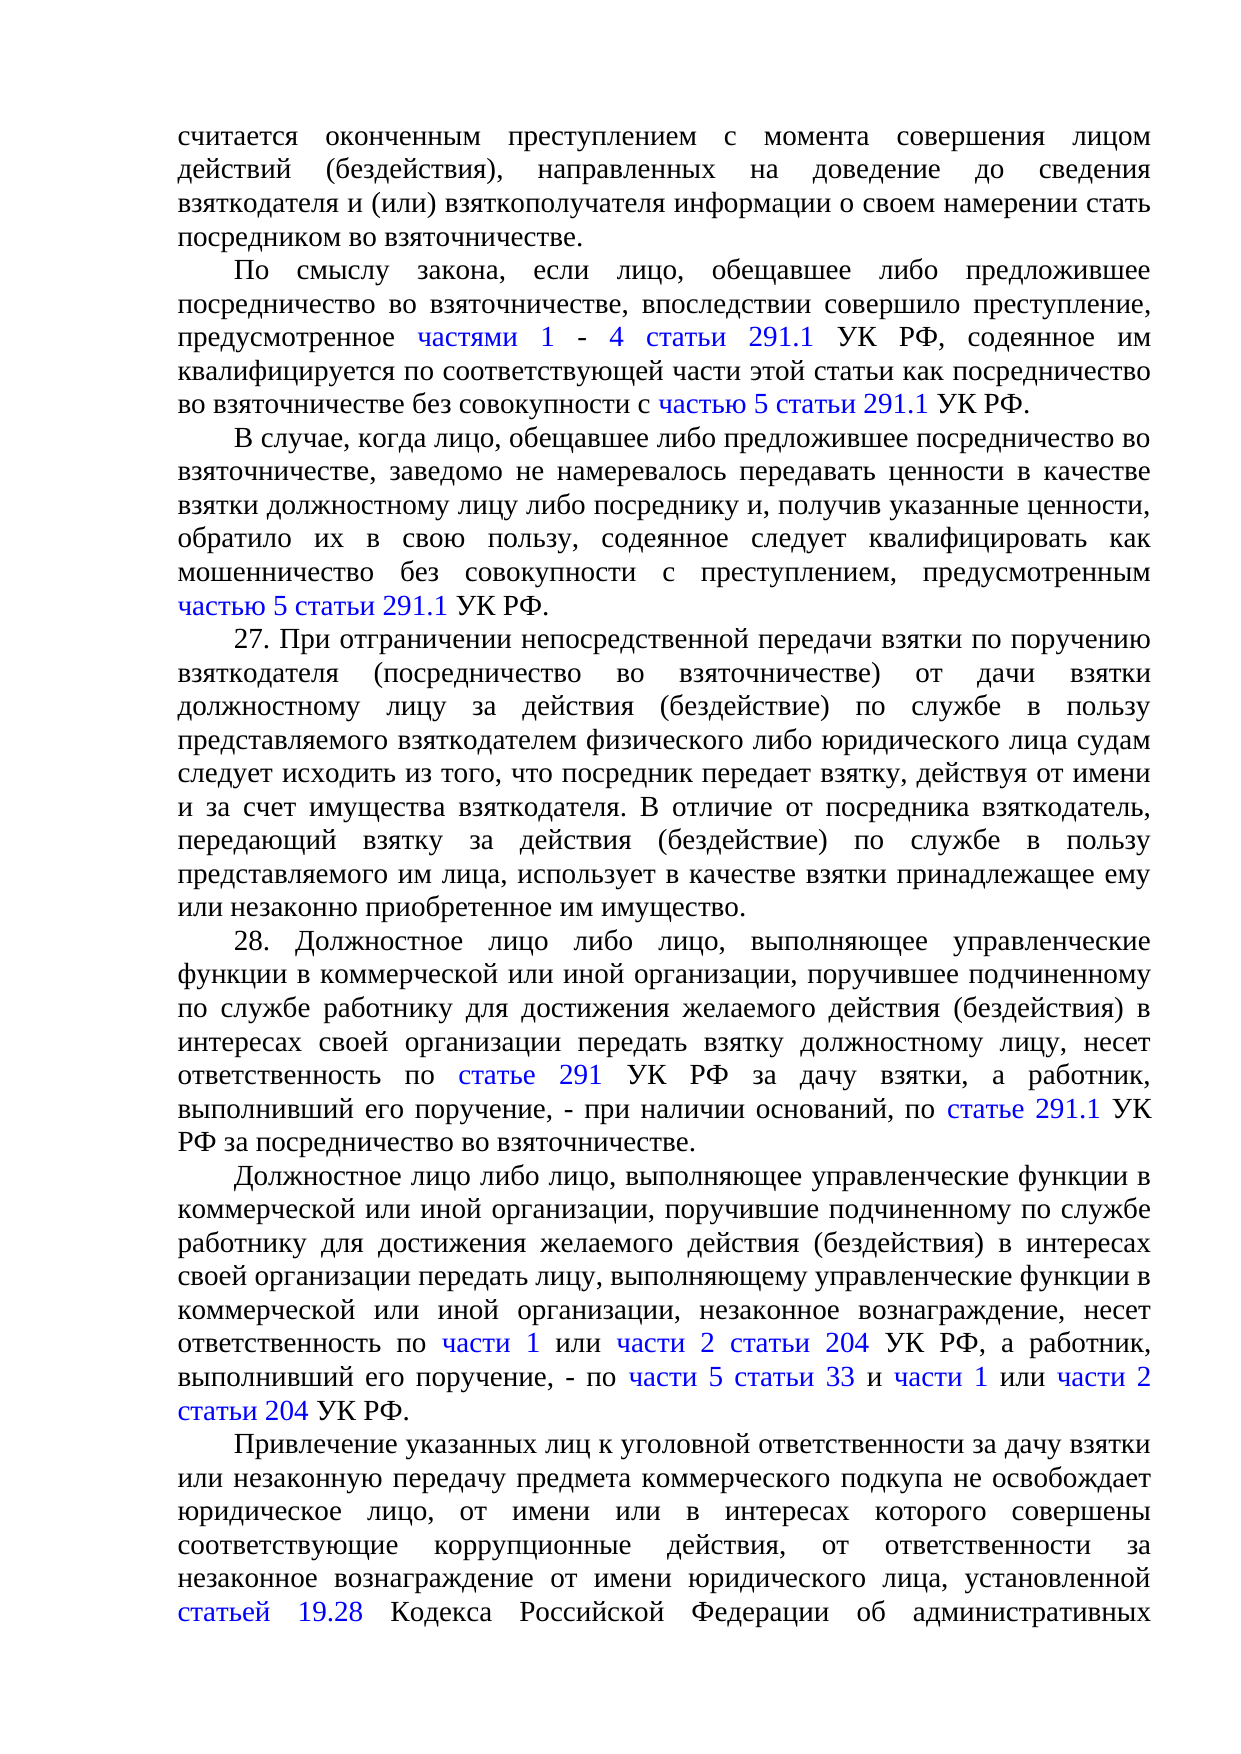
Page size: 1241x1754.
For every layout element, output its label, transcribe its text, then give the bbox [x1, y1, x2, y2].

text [177, 118, 1152, 252]
text 28. Должностное лицо либо лицо, выполняющее управленческие функции в коммерческой или иной организации, поручившее подчиненному по службе работнику для достижения желаемого действия (бездействия) в интересах своей организации передать взятку должностному лицу, несет ответственность по статье 291 УК РФ за дачу взятки, а работник, выполнивший его поручение, - при наличии оснований, по статье 291.1 УК РФ за посредничество во взяточничестве. [177, 923, 1152, 1158]
text По смыслу закона, если лицо, обещавшее либо предложившее посредничество во взяточничестве, впоследствии совершило преступление, предусмотренное частями 1 - 4 статьи 291.1 УК РФ, содеянное им квалифицируется по соответствующей части этой статьи как посредничество во взяточничестве без совокупности с частью 5 статьи 291.1 УК РФ. [177, 252, 1152, 420]
text Должностное лицо либо лицо, выполняющее управленческие функции в коммерческой или иной организации, поручившие подчиненному по службе работнику для достижения желаемого действия (бездействия) в интересах своей организации передать лицу, выполняющему управленческие функции в коммерческой или иной организации, незаконное вознаграждение, несет ответственность по части 1 или части 2 статьи 204 УК РФ, а работник, выполнивший его поручение, - по части 5 статьи 33 и части 1 или части 2 статьи 204 УК РФ. [177, 1158, 1152, 1426]
text 27. При отграничении непосредственной передачи взятки по поручению взяткодателя (посредничество во взяточничестве) от дачи взятки должностному лицу за действия (бездействие) по службе в пользу представляемого взяткодателем физического либо юридического лица судам следует исходить из того, что посредник передает взятку, действуя от имени и за счет имущества взяткодателя. В отличие от посредника взяткодатель, передающий взятку за действия (бездействие) по службе в пользу представляемого им лица, использует в качестве взятки принадлежащее ему или незаконно приобретенное им имущество. [177, 621, 1152, 923]
text В случае, когда лицо, обещавшее либо предложившее посредничество во взяточничестве, заведомо не намеревалось передавать ценности в качестве взятки должностному лицу либо посреднику и, получив указанные ценности, обратило их в свою пользу, содеянное следует квалифицировать как мошенничество без совокупности с преступлением, предусмотренным частью 5 статьи 291.1 УК РФ. [177, 420, 1152, 621]
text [177, 1426, 1152, 1627]
